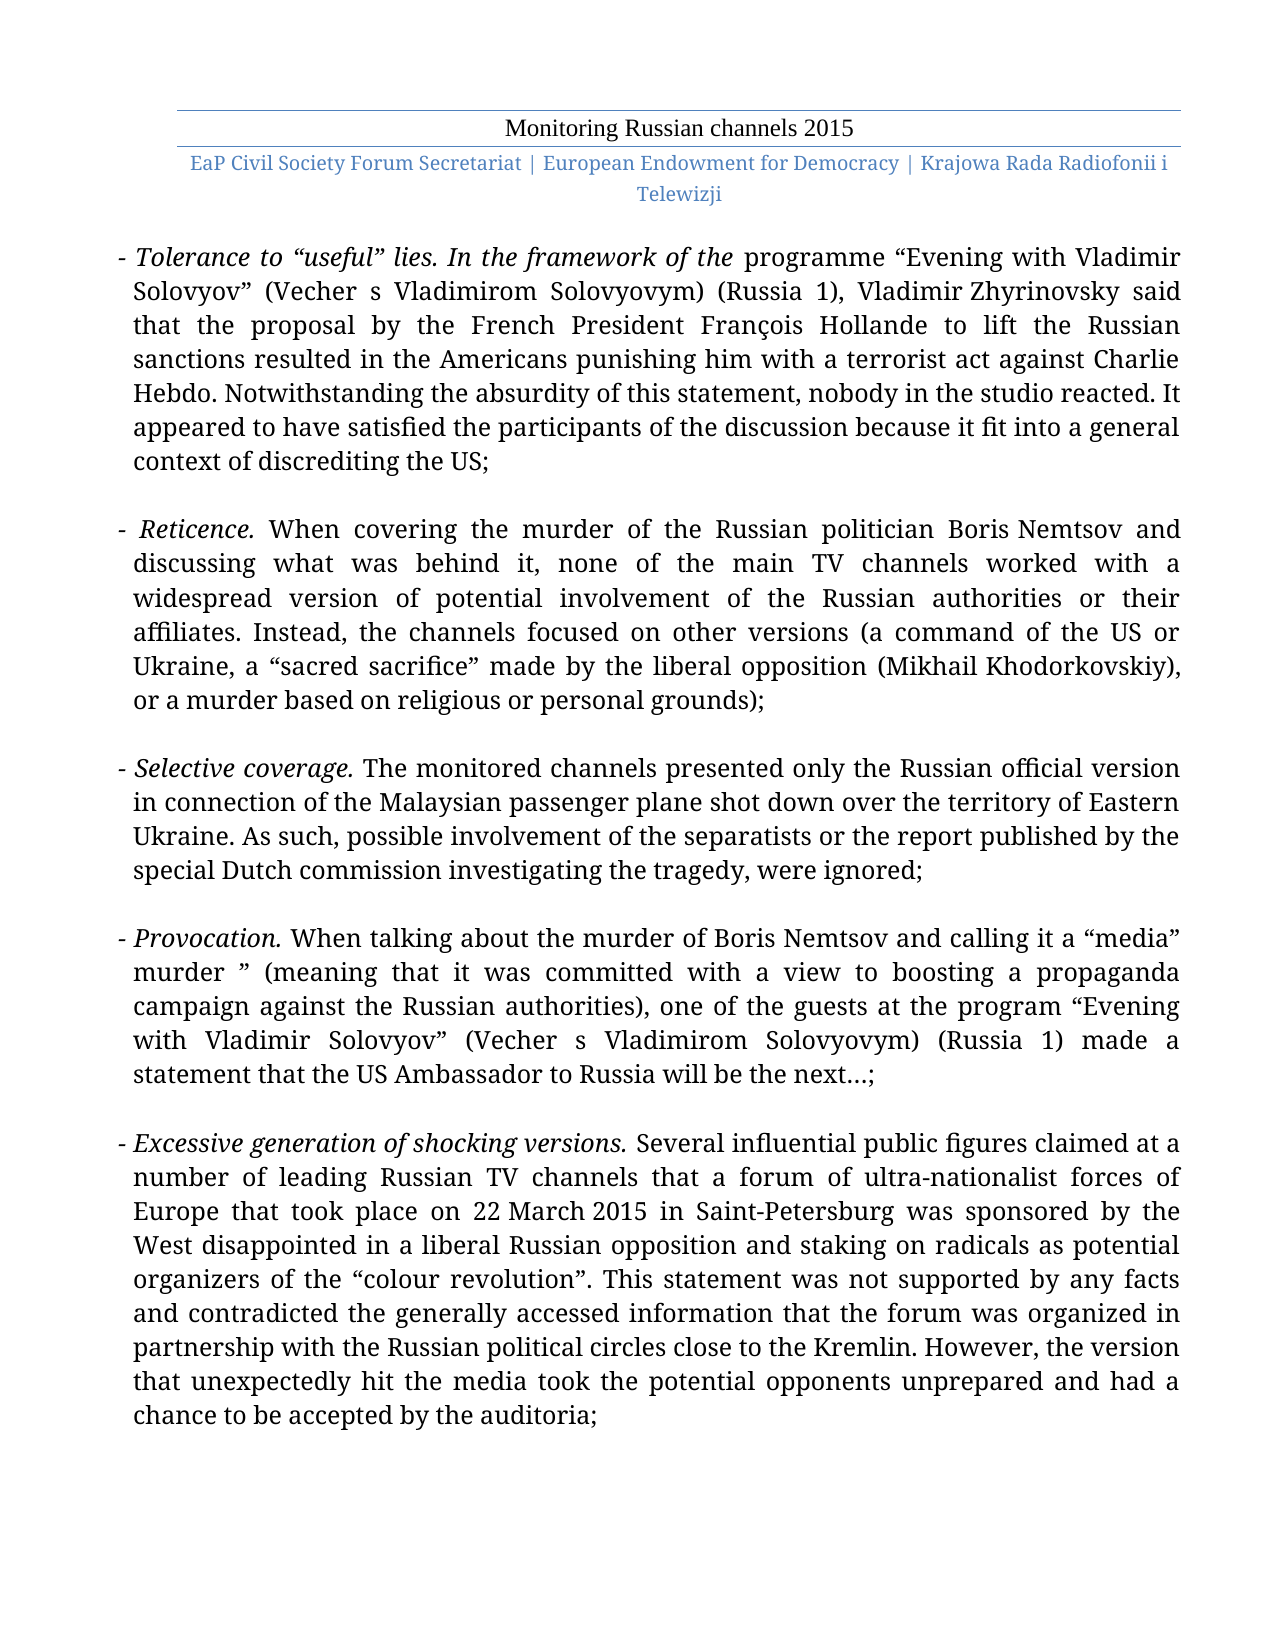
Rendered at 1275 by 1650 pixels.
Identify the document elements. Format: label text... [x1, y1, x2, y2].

text - Tolerance to “useful” lies. In the framework of the programme “Evening with Vladimir Solovyov” (Vecher s Vladimirom Solovyovym) (Russia 1), Vladimir Zhyrinovsky said that the proposal by the French President François Hollande to lift the Russian sanctions resulted in the Americans punishing him with a terrorist act against Charlie Hebdo. Notwithstanding the absurdity of this statement, nobody in the studio reacted. It appeared to have satisfied the participants of the discussion because it fit into a general context of discrediting the US; [118, 239, 1181, 478]
text - Reticence. When covering the murder of the Russian politician Boris Nemtsov and discussing what was behind it, none of the main TV channels worked with a widespread version of potential involvement of the Russian authorities or their affiliates. Instead, the channels focused on other versions (a command of the US or Ukraine, a “sacred sacrifice” made by the liberal opposition (Mikhail Khodorkovskiy), or a murder based on religious or personal grounds); [118, 512, 1181, 716]
text - Excessive generation of shocking versions. Several influential public figures claimed at a number of leading Russian TV channels that a forum of ultra-nationalist forces of Europe that took place on 22 March 2015 in Saint-Petersburg was sponsored by the West disappointed in a liberal Russian opposition and staking on radicals as potential organizers of the “colour revolution”. This statement was not supported by any facts and contradicted the generally accessed information that the forum was organized in partnership with the Russian political circles close to the Kremlin. However, the version that unexpectedly hit the media took the potential opponents unprepared and had a chance to be accepted by the auditoria; [118, 1125, 1181, 1432]
text - Selective coverage. The monitored channels presented only the Russian official version in connection of the Malaysian passenger plane shot down over the territory of Eastern Ukraine. As such, possible involvement of the separatists or the report published by the special Dutch commission investigating the tragedy, were ignored; [118, 751, 1181, 887]
text - Provocation. When talking about the murder of Boris Nemtsov and calling it a “media” murder ” (meaning that it was committed with a view to boosting a propaganda campaign against the Russian authorities), one of the guests at the program “Evening with Vladimir Solovyov” (Vecher s Vladimirom Solovyovym) (Russia 1) made a statement that the US Ambassador to Russia will be the next…; [118, 921, 1181, 1091]
